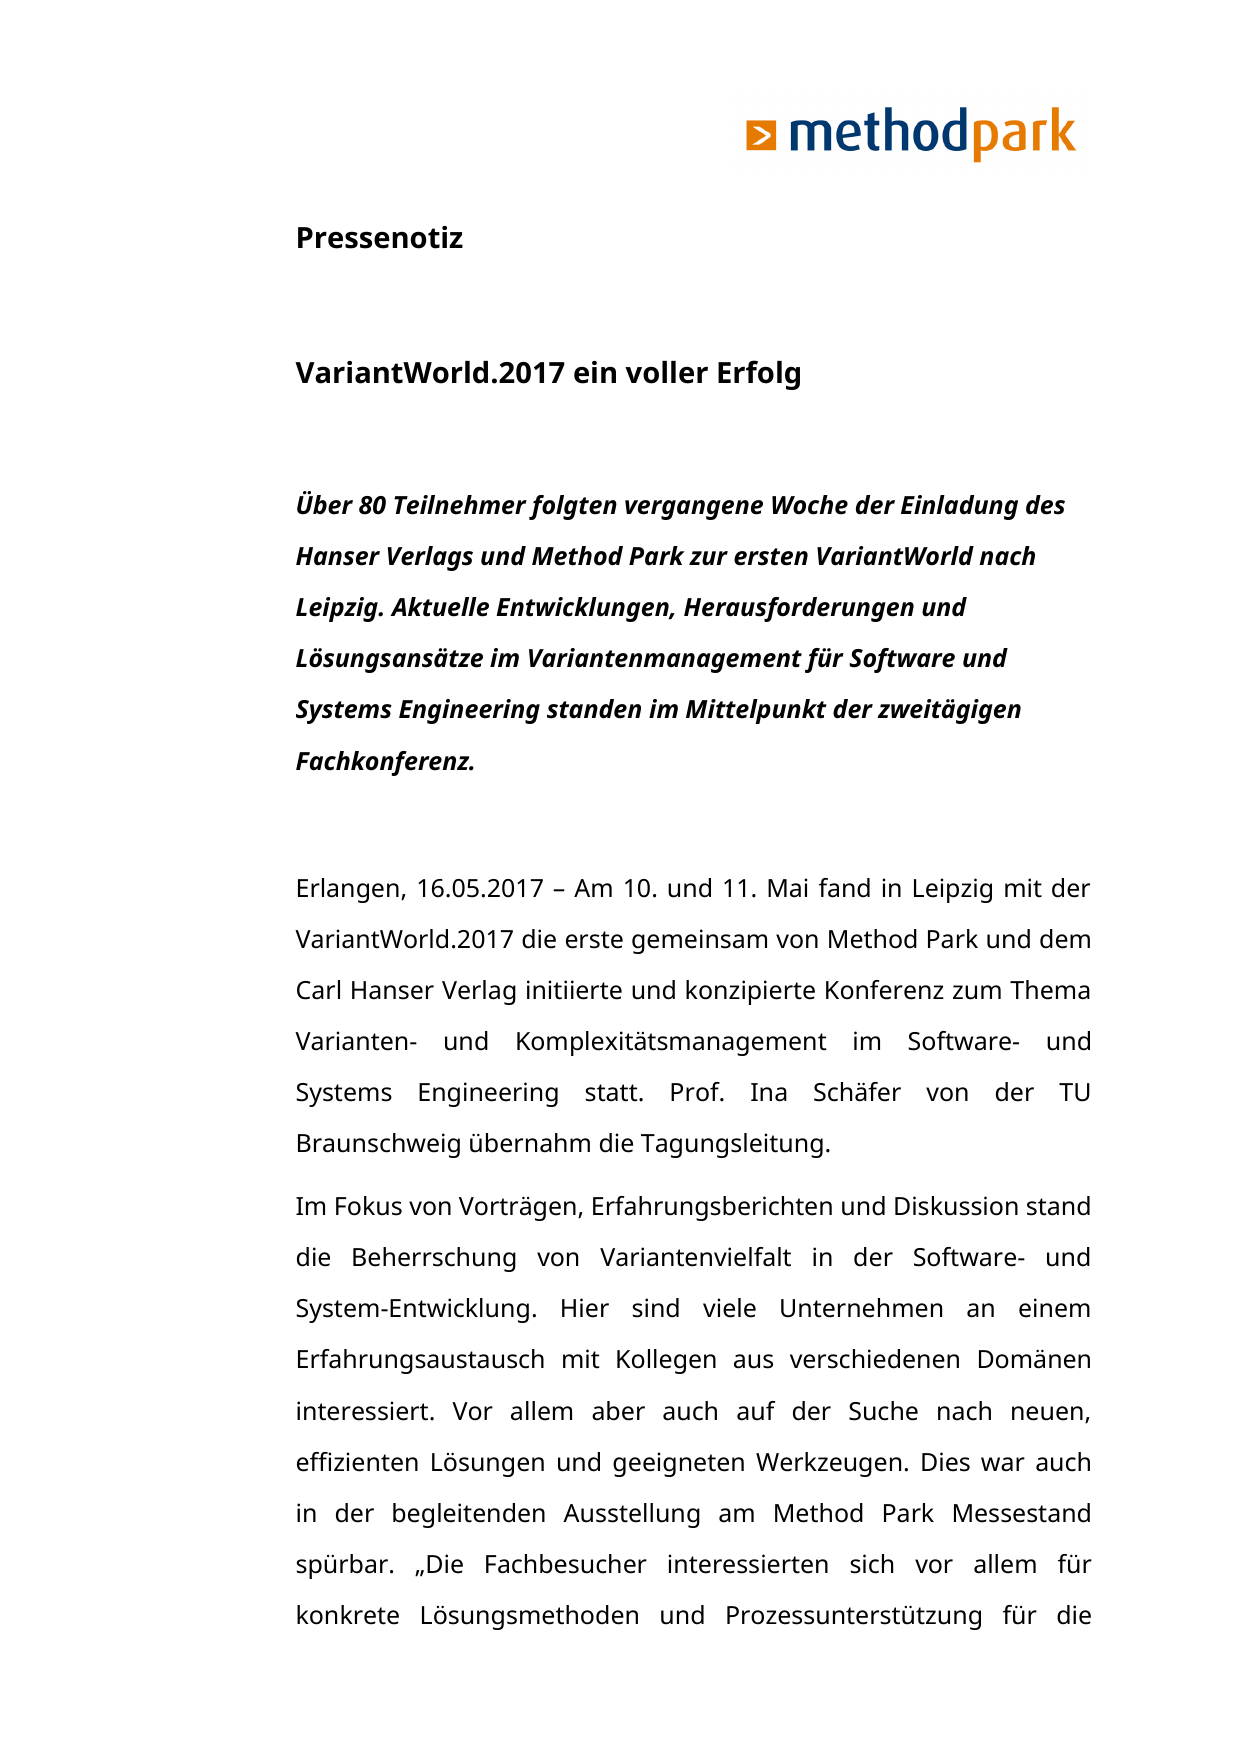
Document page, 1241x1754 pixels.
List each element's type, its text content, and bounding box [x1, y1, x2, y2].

subtitle Pressenotiz [295, 217, 1092, 257]
text Erlangen, 16.05.2017 – Am 10. und 11. Mai fand in Leipzig mit der VariantWorld.2017 die erste gemeinsam von Method Park und dem Carl Hanser Verlag initiierte und konzipierte Konferenz zum Thema Varianten- und Komplexitätsmanagement im Software- und Systems Engineering statt. Prof. Ina Schäfer von der TU Braunschweig übernahm die Tagungsleitung. [295, 870, 1092, 1159]
picture [727, 86, 1093, 178]
text Über 80 Teilnehmer folgten vergangene Woche der Einladung des Hanser Verlags und Method Park zur ersten VariantWorld nach Leipzig. Aktuelle Entwicklungen, Herausforderungen und Lösungsansätze im Variantenmanagement für Software und Systems Engineering standen im Mittelpunkt der zweitägigen Fachkonferenz. [295, 488, 1092, 777]
subtitle VariantWorld.2017 ein voller Erfolg [295, 352, 1092, 392]
